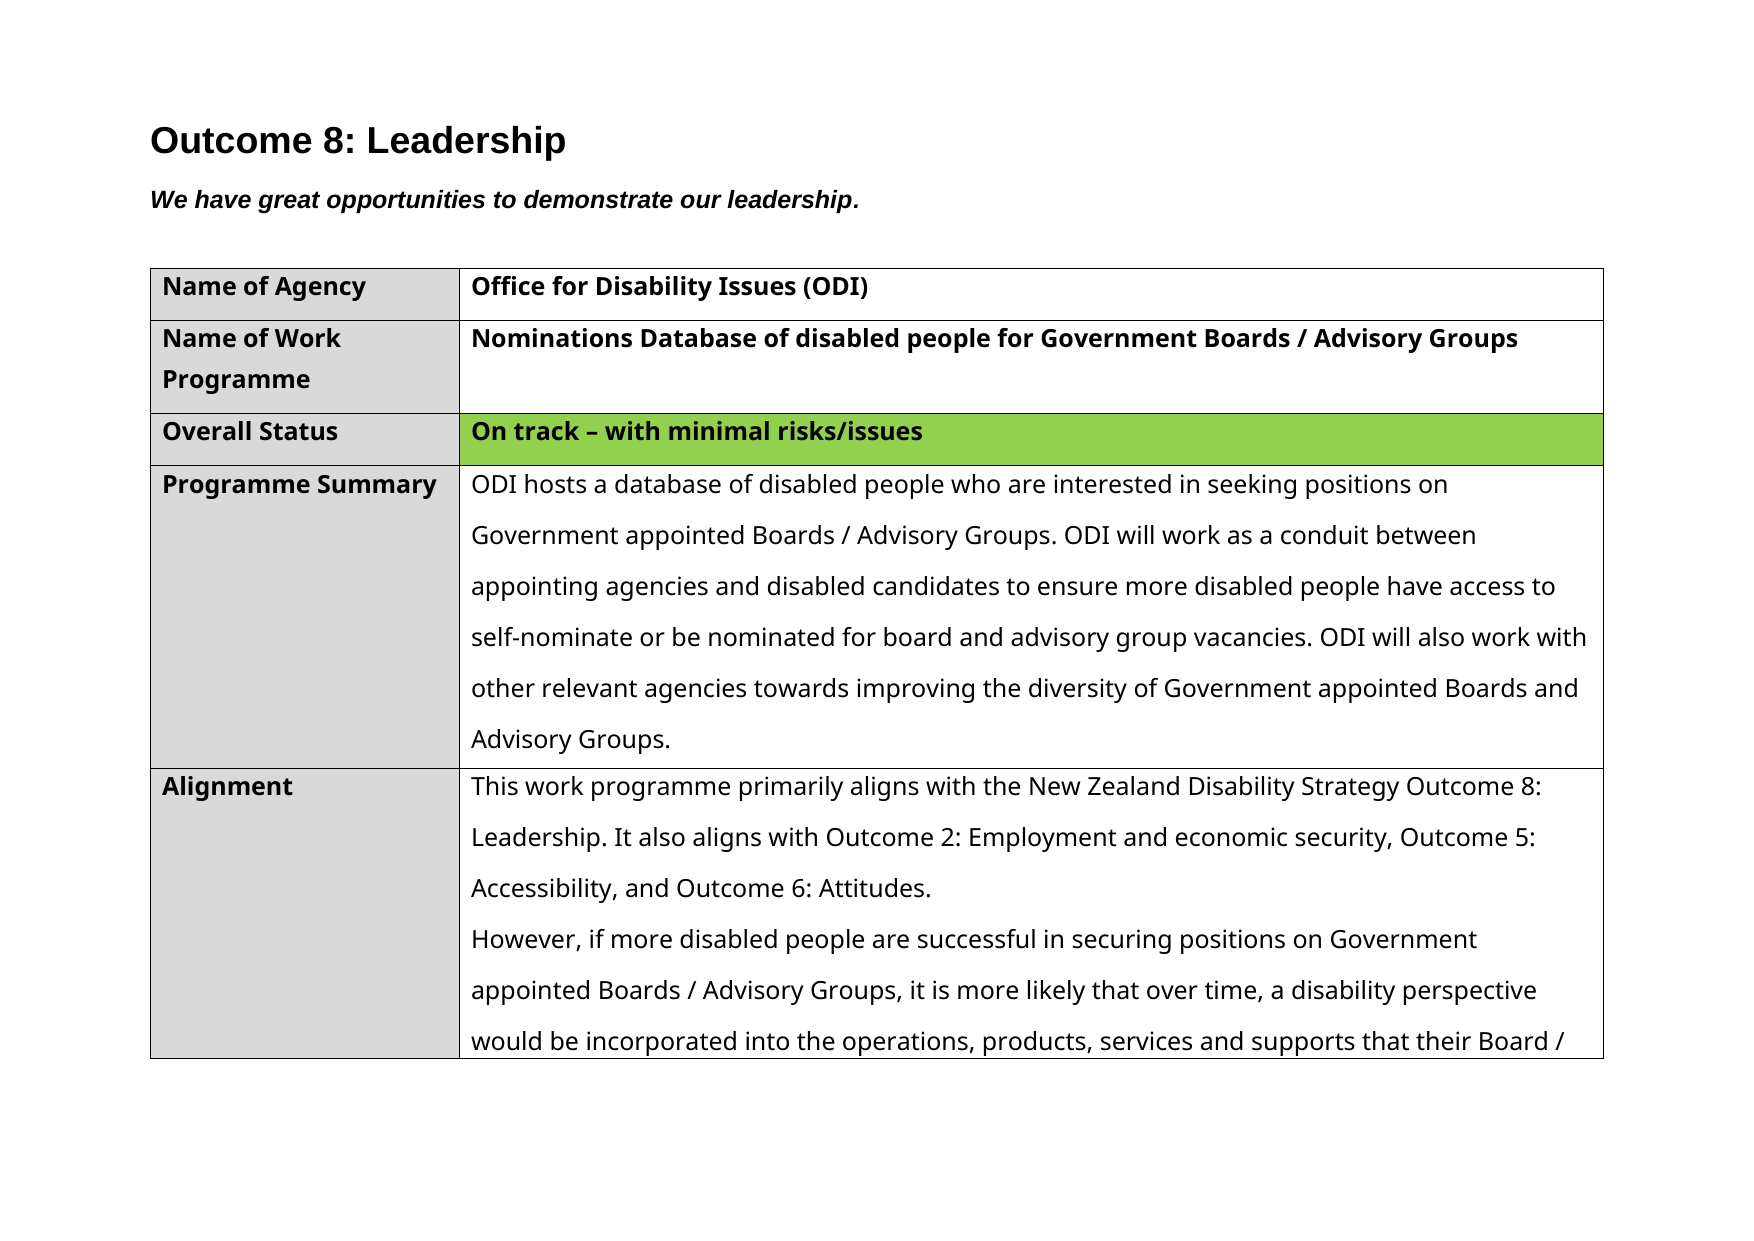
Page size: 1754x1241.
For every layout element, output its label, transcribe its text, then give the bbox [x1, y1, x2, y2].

table_cell Programme Summary [151, 466, 459, 768]
table_cell Nominations Database of disabled people for Government Boards / Advisory Groups [460, 321, 1603, 413]
table_cell Alignment [151, 769, 459, 1058]
table_cell ODI hosts a database of disabled people who are interested in seeking positions on Government appointed Boards / Advisory Groups. ODI will work as a conduit between appointing agencies and disabled candidates to ensure more disabled people have access to self-nominate or be nominated for board and advisory group vacancies. ODI will also work with other relevant agencies towards improving the diversity of Government appointed Boards and Advisory Groups. [460, 466, 1603, 768]
subtitle Outcome 8: Leadership [150, 118, 1604, 161]
text We have great opportunities to demonstrate our leadership. [150, 185, 1604, 214]
table_cell Name of Work Programme [151, 321, 459, 413]
table_cell Overall Status [151, 414, 459, 465]
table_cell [460, 769, 1603, 1058]
table_cell On track – with minimal risks/issues [460, 414, 1603, 465]
table_header Office for Disability Issues (ODI) [460, 269, 1603, 320]
table_header Name of Agency [151, 269, 459, 320]
